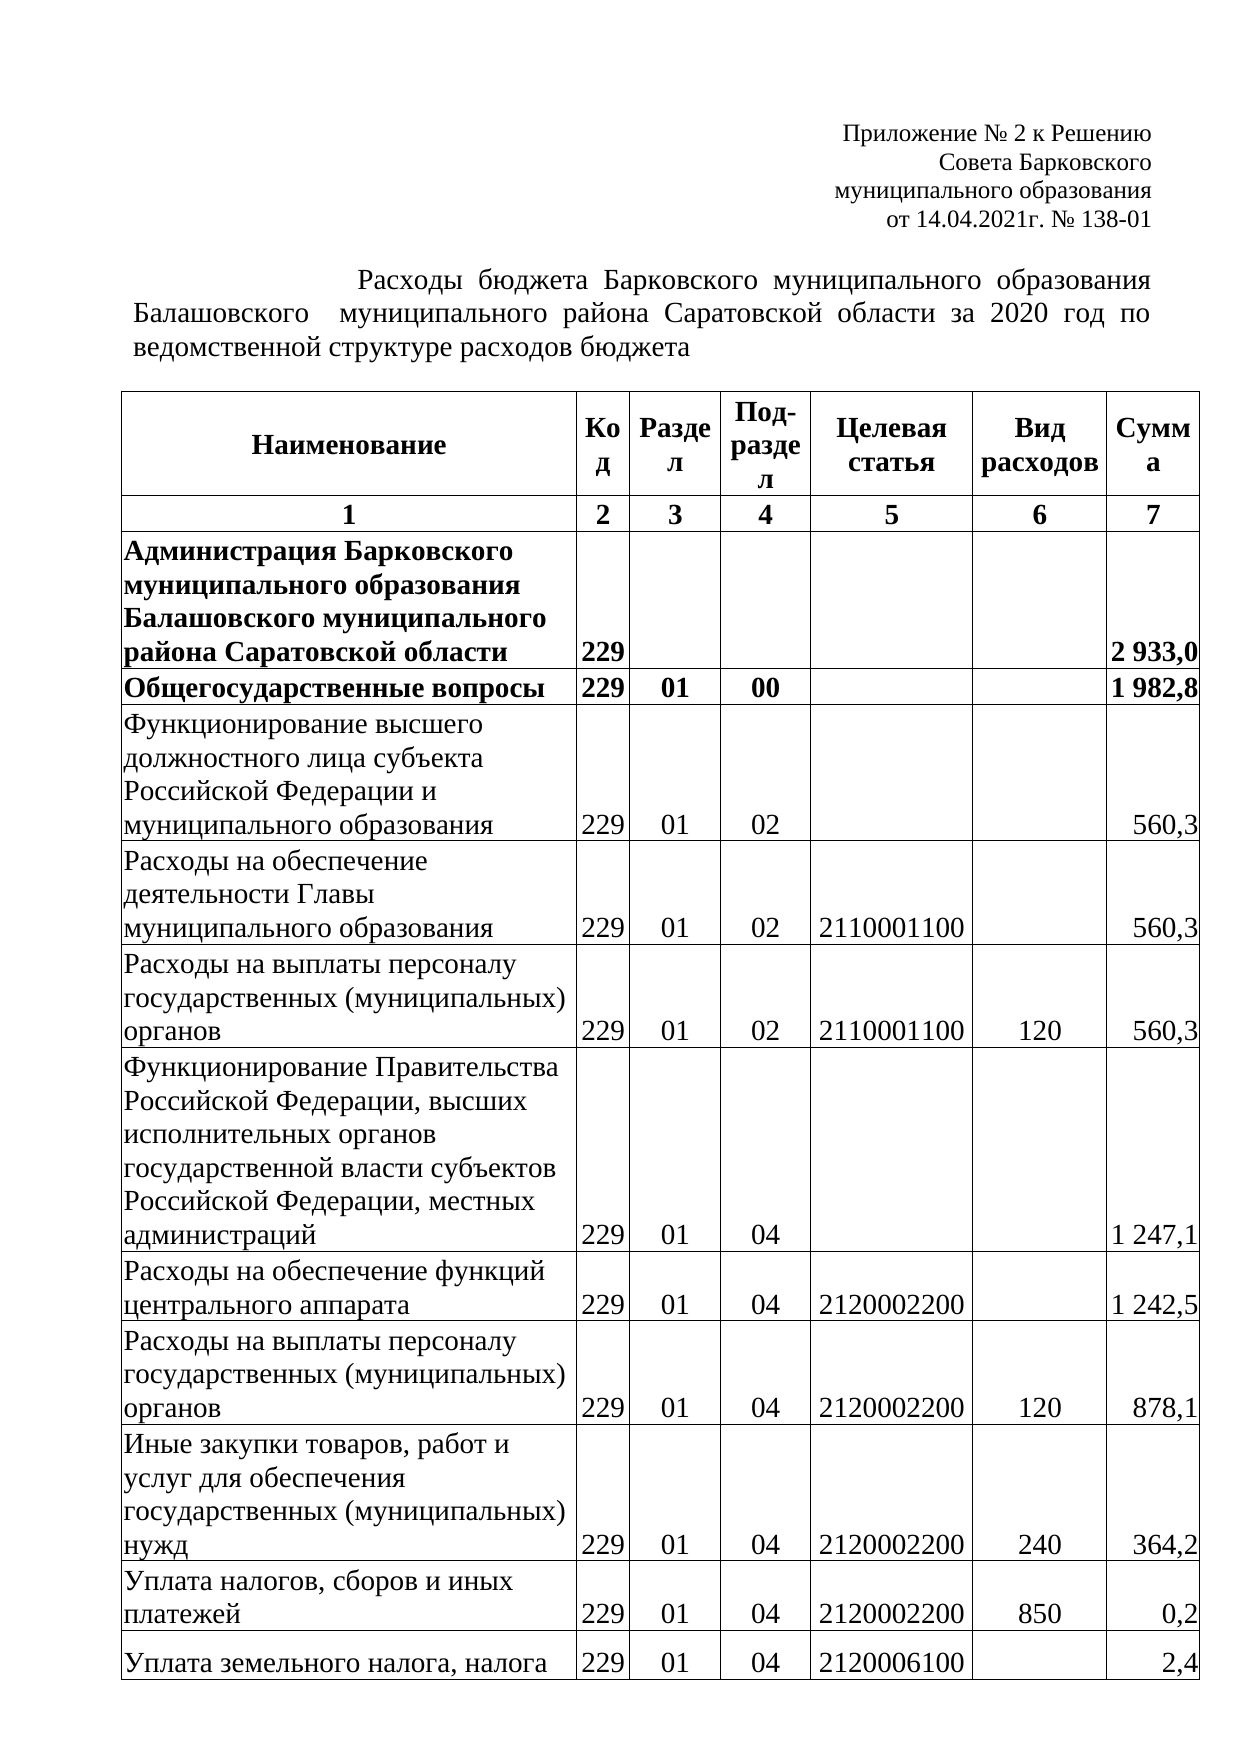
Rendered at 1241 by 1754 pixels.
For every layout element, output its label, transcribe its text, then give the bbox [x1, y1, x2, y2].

table_cell [811, 1048, 972, 1251]
table_cell 229 [577, 1048, 629, 1251]
table_cell 2120002200 [811, 1252, 972, 1320]
table_cell [973, 532, 1106, 667]
table_cell 560,3 [1107, 841, 1199, 943]
text Приложение № 2 к Решению [74, 118, 1152, 147]
table_cell 2120002200 [811, 1321, 972, 1423]
table_cell [721, 532, 810, 667]
table_header Сумма [1107, 392, 1199, 494]
table_cell 01 [630, 1252, 720, 1320]
table_cell 229 [577, 1561, 629, 1630]
table_cell [811, 669, 972, 703]
table_cell 878,1 [1107, 1321, 1199, 1423]
table_cell [811, 705, 972, 840]
table_cell 2120002200 [811, 1425, 972, 1560]
table_cell 0,2 [1107, 1561, 1199, 1630]
table_cell Расходы на выплаты персоналу государственных (муниципальных) органов [122, 945, 576, 1047]
table_cell Функционирование высшего должностного лица субъекта Российской Федерации и муниципального образования [122, 705, 576, 840]
table_cell 560,3 [1107, 705, 1199, 840]
table_cell 120 [973, 1321, 1106, 1423]
table_cell 7 [1107, 496, 1199, 531]
table_header Код [577, 392, 629, 494]
table_cell 229 [577, 1631, 629, 1679]
table_cell 01 [630, 1631, 720, 1679]
table_cell 229 [577, 1321, 629, 1423]
table_cell 04 [721, 1425, 810, 1560]
table_cell 01 [630, 1561, 720, 1630]
table_cell 2110001100 [811, 945, 972, 1047]
table_cell 1 242,5 [1107, 1252, 1199, 1320]
table_cell 01 [630, 669, 720, 703]
table_cell 229 [577, 1252, 629, 1320]
table_cell 04 [721, 1252, 810, 1320]
table_cell Расходы на обеспечение функций центрального аппарата [122, 1252, 576, 1320]
text Расходы бюджета Барковского муниципального образования Балашовского муниципального района Саратовской области за 2020 год по ведомственной структуре расходов бюджета [103, 262, 1152, 362]
table_cell Расходы на обеспечение деятельности Главы муниципального образования [122, 841, 576, 943]
table_cell 2120006100 [811, 1631, 972, 1679]
table_header Целевая статья [811, 392, 972, 494]
table_header Раздел [630, 392, 720, 494]
table_cell 3 [630, 496, 720, 531]
table_cell 1 [122, 496, 576, 531]
table_cell 5 [811, 496, 972, 531]
table_cell [973, 669, 1106, 703]
table_cell 6 [973, 496, 1106, 531]
table_cell 04 [721, 1561, 810, 1630]
table_cell 01 [630, 841, 720, 943]
table_cell 229 [577, 669, 629, 703]
table_cell [973, 841, 1106, 943]
table_cell 01 [630, 705, 720, 840]
table_cell 2 933,0 [1107, 532, 1199, 667]
table_cell 229 [577, 841, 629, 943]
table_cell 04 [721, 1321, 810, 1423]
table_header Вид расходов [973, 392, 1106, 494]
table_cell 02 [721, 945, 810, 1047]
table_cell 120 [973, 945, 1106, 1047]
table_cell Администрация Барковского муниципального образования Балашовского муниципального района Саратовской области [122, 532, 576, 667]
table_cell [973, 705, 1106, 840]
table_cell 229 [577, 1425, 629, 1560]
table_cell 1 247,1 [1107, 1048, 1199, 1251]
table_cell Общегосударственные вопросы [122, 669, 576, 703]
table_cell 02 [721, 841, 810, 943]
table_cell 2110001100 [811, 841, 972, 943]
table_cell 229 [577, 532, 629, 667]
table_cell 229 [577, 705, 629, 840]
table_cell 2120002200 [811, 1561, 972, 1630]
table_cell 04 [721, 1048, 810, 1251]
text от 14.04.2021г. № 138-01 [74, 204, 1152, 233]
table_cell Иные закупки товаров, работ и услуг для обеспечения государственных (муниципальных) нужд [122, 1425, 576, 1560]
table_cell Функционирование Правительства Российской Федерации, высших исполнительных органов государственной власти субъектов Российской Федерации, местных администраций [122, 1048, 576, 1251]
table_header Под-раздел [721, 392, 810, 494]
table_cell 4 [721, 496, 810, 531]
table_cell [973, 1631, 1106, 1679]
table_cell 229 [577, 945, 629, 1047]
table_cell 04 [721, 1631, 810, 1679]
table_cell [122, 1631, 576, 1679]
table_cell [973, 1048, 1106, 1251]
table_cell 01 [630, 1425, 720, 1560]
table_cell 364,2 [1107, 1425, 1199, 1560]
table_cell Расходы на выплаты персоналу государственных (муниципальных) органов [122, 1321, 576, 1423]
table_cell 01 [630, 1321, 720, 1423]
table_cell [811, 532, 972, 667]
table_cell 240 [973, 1425, 1106, 1560]
table_header Наименование [122, 392, 576, 494]
table_cell 02 [721, 705, 810, 840]
table_cell 01 [630, 1048, 720, 1251]
table_cell [973, 1252, 1106, 1320]
table_cell Уплата налогов, сборов и иных платежей [122, 1561, 576, 1630]
table_cell 00 [721, 669, 810, 703]
table_cell 2 [577, 496, 629, 531]
text Совета Барковского [74, 147, 1152, 176]
table_cell 560,3 [1107, 945, 1199, 1047]
table_cell 01 [630, 945, 720, 1047]
table_cell [630, 532, 720, 667]
text муниципального образования [74, 176, 1152, 204]
table_cell 1 982,8 [1107, 669, 1199, 703]
table_cell 2,4 [1107, 1631, 1199, 1679]
table_cell 850 [973, 1561, 1106, 1630]
